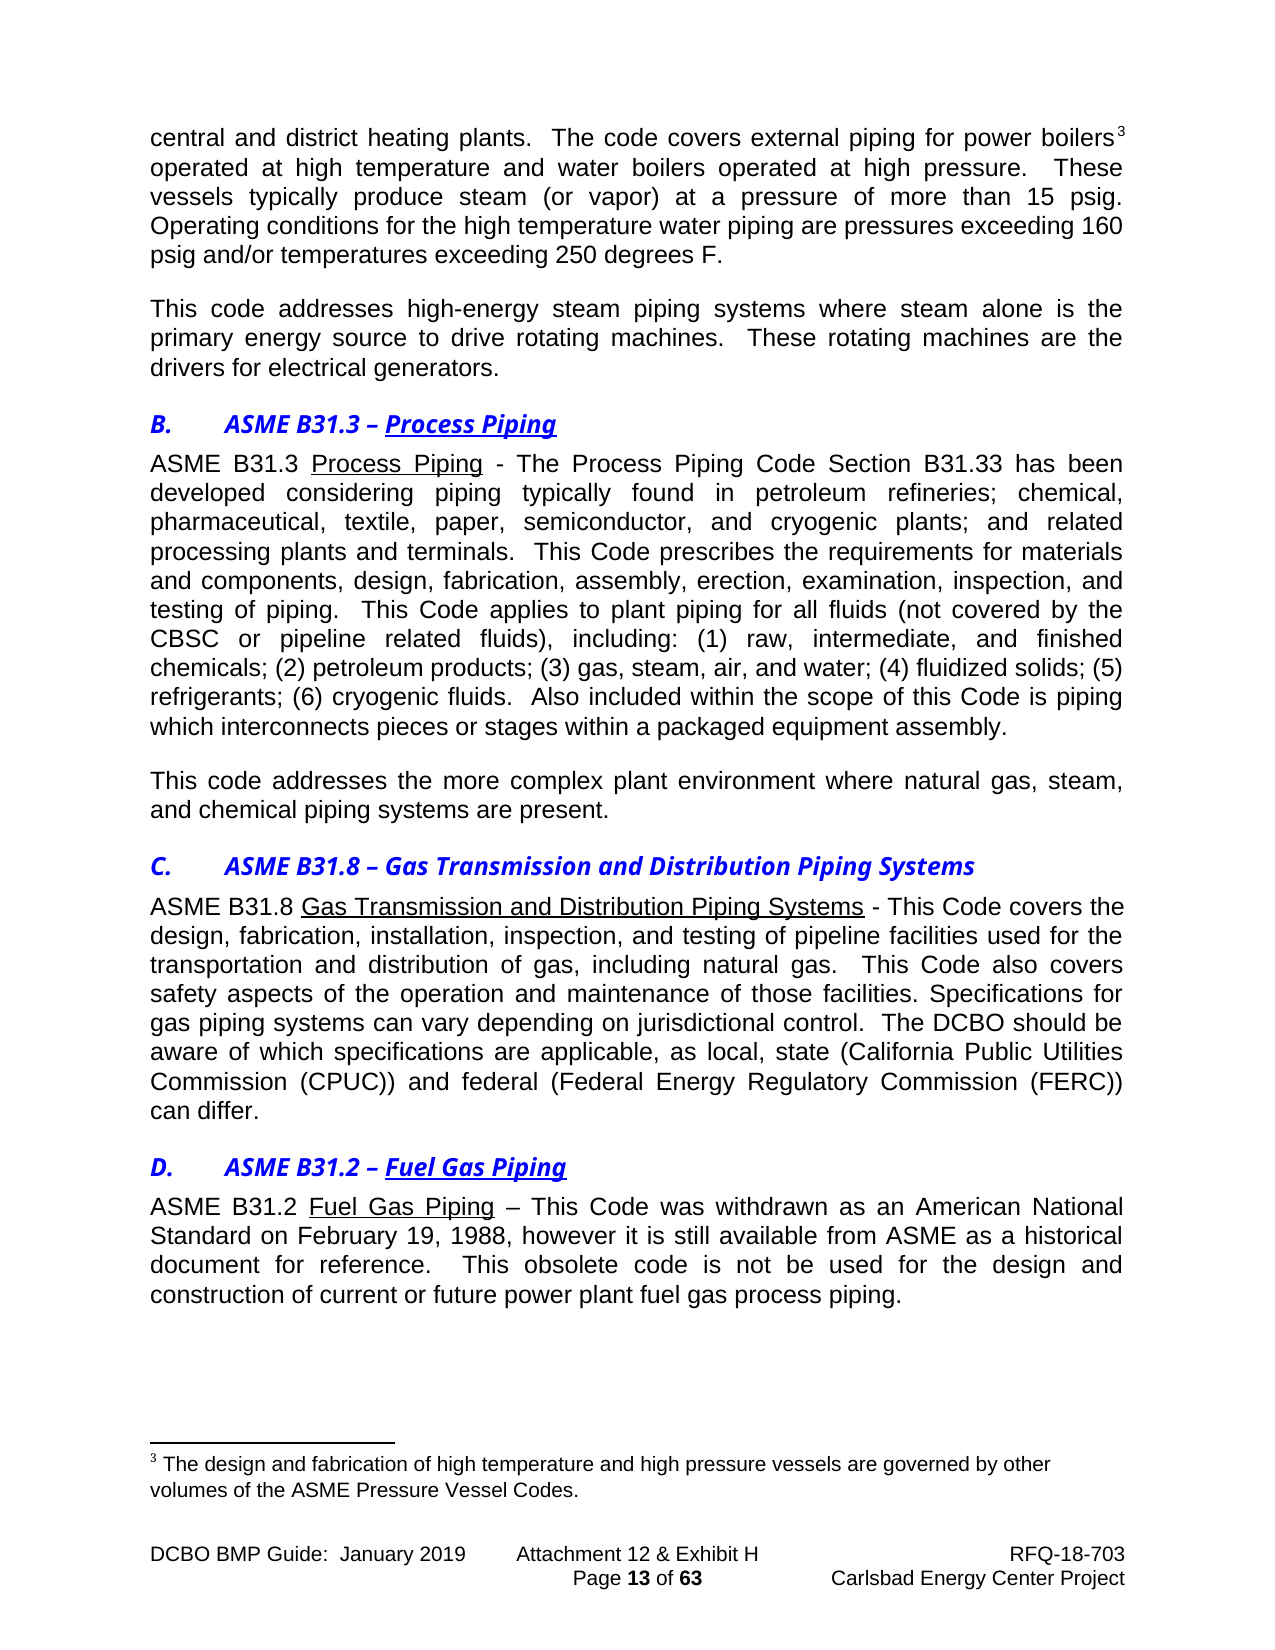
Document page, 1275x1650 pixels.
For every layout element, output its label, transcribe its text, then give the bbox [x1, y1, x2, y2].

text ASME B31.8 Gas Transmission and Distribution Piping Systems - This Code covers the design, fabrication, installation, inspection, and testing of pipeline facilities used for the transportation and distribution of gas, including natural gas. This Code also covers safety aspects of the operation and maintenance of those facilities. Specifications for gas piping systems can vary depending on jurisdictional control. The DCBO should be aware of which specifications are applicable, as local, state (California Public Utilities Commission (CPUC)) and federal (Federal Energy Regulatory Commission (FERC)) can differ. [150, 891, 1125, 1124]
text This code addresses the more complex plant environment where natural gas, steam, and chemical piping systems are present. [150, 765, 1125, 824]
text D. ASME B31.2 – Fuel Gas Piping [150, 1149, 1125, 1183]
text ASME B31.2 Fuel Gas Piping – This Code was withdrawn as an American National Standard on February 19, 1988, however it is still available from ASME as a historical document for reference. This obsolete code is not be used for the design and construction of current or future power plant fuel gas process piping. [150, 1192, 1125, 1308]
text C. ASME B31.8 – Gas Transmission and Distribution Piping Systems [150, 849, 1125, 883]
text B. ASME B31.3 – Process Piping [150, 406, 1125, 440]
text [150, 123, 1125, 269]
text This code addresses high-energy steam piping systems where steam alone is the primary energy source to drive rotating machines. These rotating machines are the drivers for electrical generators. [150, 294, 1125, 381]
text ASME B31.3 Process Piping - The Process Piping Code Section B31.33 has been developed considering piping typically found in petroleum refineries; chemical, pharmaceutical, textile, paper, semiconductor, and cryogenic plants; and related processing plants and terminals. This Code prescribes the requirements for materials and components, design, fabrication, assembly, erection, examination, inspection, and testing of piping. This Code applies to plant piping for all fluids (not covered by the CBSC or pipeline related fluids), including: (1) raw, intermediate, and finished chemicals; (2) petroleum products; (3) gas, steam, air, and water; (4) fluidized solids; (5) refrigerants; (6) cryogenic fluids. Also included within the scope of this Code is piping which interconnects pieces or stages within a packaged equipment assembly. [150, 449, 1125, 740]
